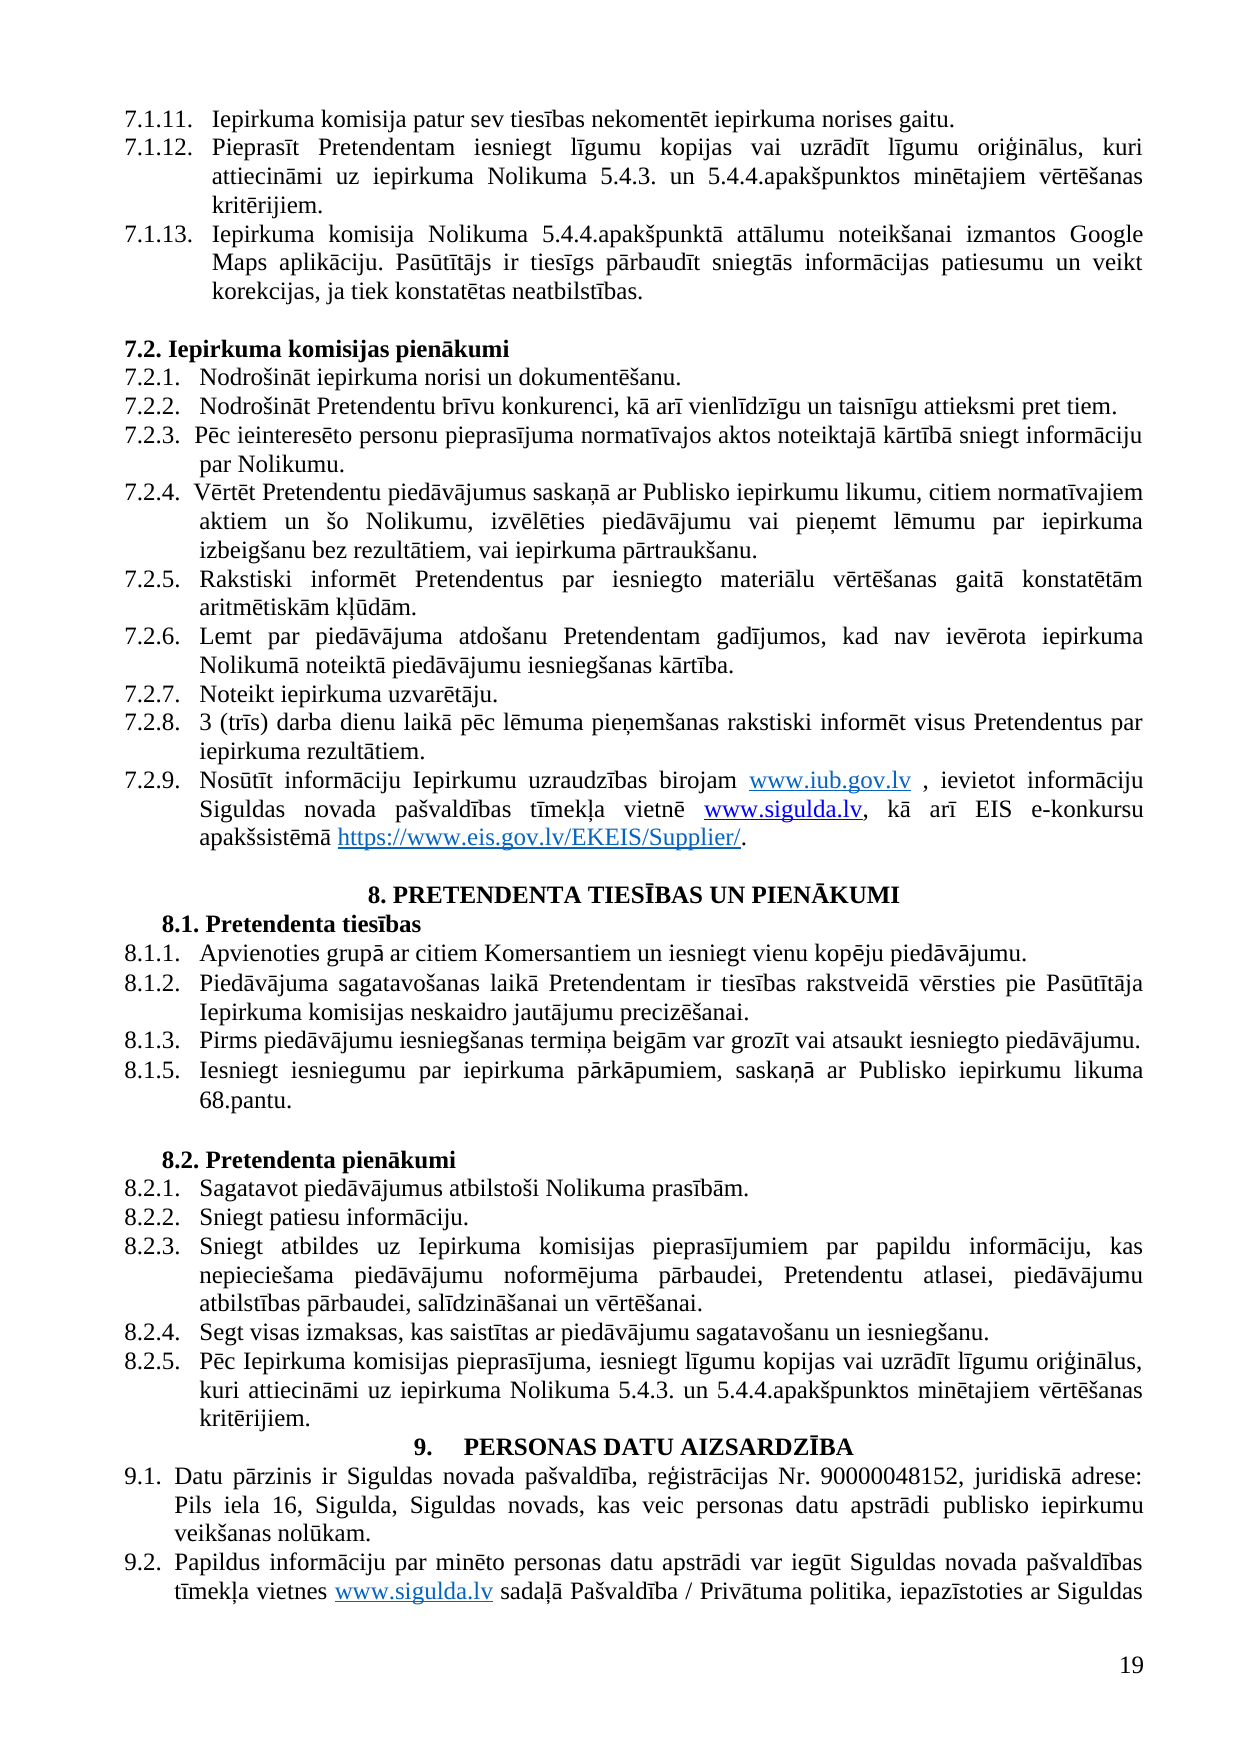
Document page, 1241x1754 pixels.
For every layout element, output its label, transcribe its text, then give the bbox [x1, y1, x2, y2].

text 8.2. Pretendenta pienākumi [162, 1145, 1144, 1173]
list Pieprasīt Pretendentam iesniegt līgumu kopijas vai uzrādīt līgumu oriģinālus, kuri attiecināmi uz iepirkuma Nolikuma 5.4.3. un 5.4.4.apakšpunktos minētajiem vērtēšanas kritērijiem. [124, 132, 1144, 219]
text 8.1.3. Pirms piedāvājumu iesniegšanas termiņa beigām var grozīt vai atsaukt iesniegto piedāvājumu. [124, 1026, 1144, 1054]
text 7.2.5. Rakstiski informēt Pretendentus par iesniegto materiālu vērtēšanas gaitā konstatētām aritmētiskām kļūdām. [124, 564, 1144, 621]
text 7.2.3. Pēc ieinteresēto personu pieprasījuma normatīvajos aktos noteiktajā kārtībā sniegt informāciju par Nolikumu. [124, 420, 1144, 477]
text 7.2.8. 3 (trīs) darba dienu laikā pēc lēmuma pieņemšanas rakstiski informēt visus Pretendentus par iepirkuma rezultātiem. [124, 707, 1144, 765]
list personas datu aizsardzība [124, 1432, 1144, 1461]
text 8.2.2. Sniegt patiesu informāciju. [124, 1202, 1144, 1231]
text 7.2.2. Nodrošināt Pretendentu brīvu konkurenci, kā arī vienlīdzīgu un taisnīgu attieksmi pret tiem. [124, 391, 1144, 420]
list Iepirkuma komisija Nolikuma 5.4.4.apakšpunktā attālumu noteikšanai izmantos Google Maps aplikāciju. Pasūtītājs ir tiesīgs pārbaudīt sniegtās informācijas patiesumu un veikt korekcijas, ja tiek konstatētas neatbilstības. [124, 219, 1144, 305]
text 7.2.7. Noteikt iepirkuma uzvarētāju. [124, 679, 1144, 707]
text 7.2.6. Lemt par piedāvājuma atdošanu Pretendentam gadījumos, kad nav ievērota iepirkuma Nolikumā noteiktā piedāvājumu iesniegšanas kārtība. [124, 621, 1144, 679]
text 8.1.5. Iesniegt iesniegumu par iepirkuma pārkāpumiem, saskaņā ar Publisko iepirkumu likuma 68.pantu. [124, 1054, 1144, 1113]
text 8.1. Pretendenta tiesības [162, 909, 1144, 937]
list Datu pārzinis ir Siguldas novada pašvaldība, reģistrācijas Nr. 90000048152, juridiskā adrese: Pils iela 16, Sigulda, Siguldas novads, kas veic personas datu apstrādi publisko iepirkumu veikšanas nolūkam. [124, 1461, 1144, 1547]
text 8.2.3. Sniegt atbildes uz Iepirkuma komisijas pieprasījumiem par papildu informāciju, kas nepieciešama piedāvājumu noformējuma pārbaudei, Pretendentu atlasei, piedāvājumu atbilstības pārbaudei, salīdzināšanai un vērtēšanai. [124, 1231, 1144, 1317]
text 8.2.1. Sagatavot piedāvājumus atbilstoši Nolikuma prasībām. [124, 1173, 1144, 1202]
text 8.2.5. Pēc Iepirkuma komisijas pieprasījuma, iesniegt līgumu kopijas vai uzrādīt līgumu oriģinālus, kuri attiecināmi uz iepirkuma Nolikuma 5.4.3. un 5.4.4.apakšpunktos minētajiem vērtēšanas kritērijiem. [124, 1346, 1144, 1432]
text 8. Pretendenta tiesības un pienākumi [124, 880, 1144, 909]
text 7.2.9. Nosūtīt informāciju Iepirkumu uzraudzības birojam www.iub.gov.lv , ievietot informāciju Siguldas novada pašvaldības tīmekļa vietnē www.sigulda.lv, kā arī EIS e-konkursu apakšsistēmā https://www.eis.gov.lv/EKEIS/Supplier/. [124, 765, 1144, 851]
text 7.2. Iepirkuma komisijas pienākumi [124, 334, 1144, 362]
text 7.2.4. Vērtēt Pretendentu piedāvājumus saskaņā ar Publisko iepirkumu likumu, citiem normatīvajiem aktiem un šo Nolikumu, izvēlēties piedāvājumu vai pieņemt lēmumu par iepirkuma izbeigšanu bez rezultātiem, vai iepirkuma pārtraukšanu. [124, 477, 1144, 564]
list Iepirkuma komisija patur sev tiesības nekomentēt iepirkuma norises gaitu. [124, 104, 1144, 132]
text 8.1.2. Piedāvājuma sagatavošanas laikā Pretendentam ir tiesības rakstveidā vērsties pie Pasūtītāja Iepirkuma komisijas neskaidro jautājumu precizēšanai. [124, 968, 1144, 1026]
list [124, 1547, 1144, 1605]
text 7.2.1. Nodrošināt iepirkuma norisi un dokumentēšanu. [124, 362, 1144, 391]
text 8.2.4. Segt visas izmaksas, kas saistītas ar piedāvājumu sagatavošanu un iesniegšanu. [124, 1317, 1144, 1346]
text 8.1.1. Apvienoties grupā ar citiem Komersantiem un iesniegt vienu kopēju piedāvājumu. [124, 937, 1144, 968]
